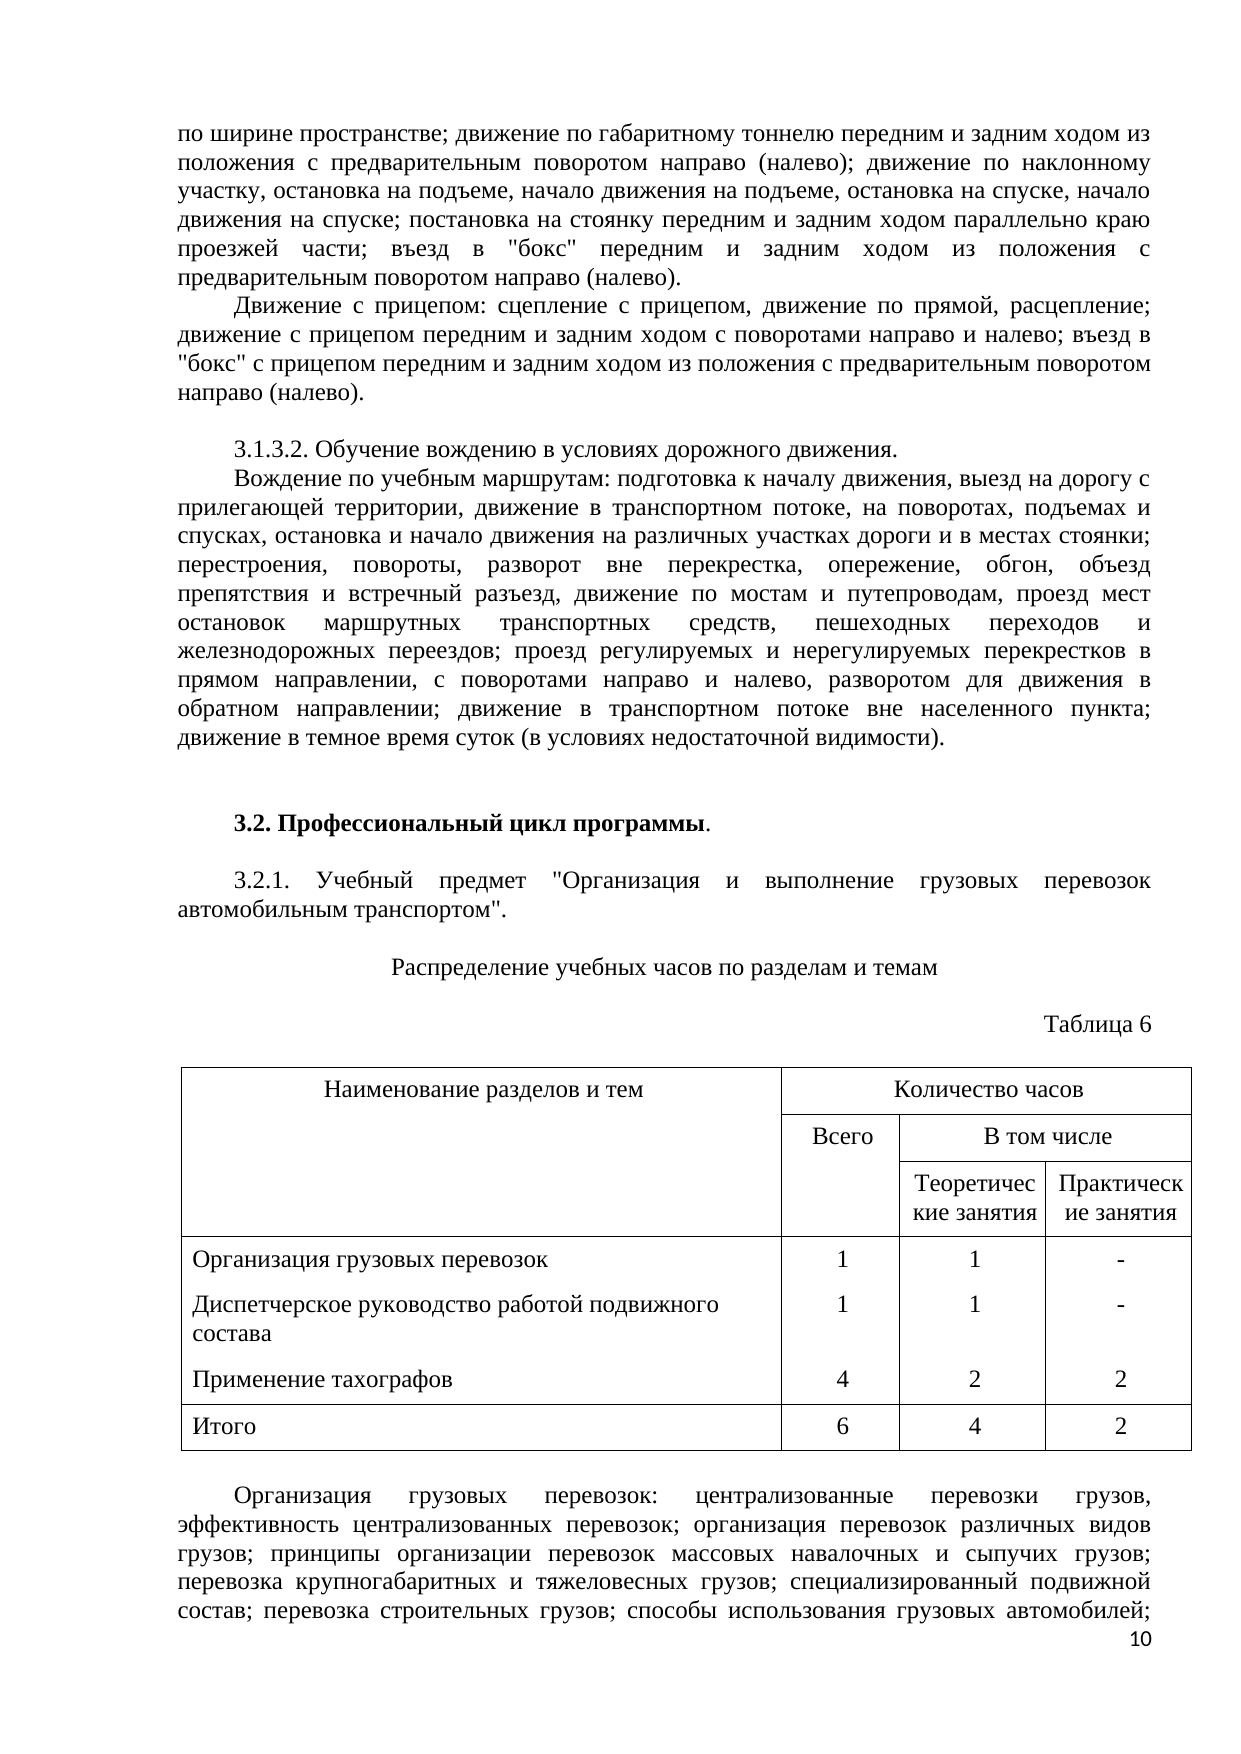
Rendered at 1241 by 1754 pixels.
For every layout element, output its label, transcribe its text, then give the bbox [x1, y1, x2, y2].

table_cell - [1046, 1237, 1191, 1283]
table_cell Всего [782, 1115, 899, 1236]
table_cell - [1046, 1283, 1191, 1358]
table_cell Диспетчерское руководство работой подвижного состава [182, 1283, 781, 1358]
table_cell 4 [782, 1358, 899, 1403]
table_header Наименование разделов и тем [182, 1068, 781, 1236]
table_cell 1 [782, 1237, 899, 1283]
text Таблица 6 [177, 1009, 1152, 1038]
text Движение с прицепом: сцепление с прицепом, движение по прямой, расцепление; движение с прицепом передним и задним ходом с поворотами направо и налево; въезд в "бокс" с прицепом передним и задним ходом из положения с предварительным поворотом направо (налево). [177, 291, 1152, 406]
table_cell 2 [1046, 1405, 1191, 1450]
table_cell 1 [900, 1237, 1045, 1283]
text 3.1.3.2. Обучение вождению в условиях дорожного движения. [177, 434, 1152, 463]
table_cell 6 [782, 1405, 899, 1450]
table_cell Организация грузовых перевозок [182, 1237, 781, 1283]
text Распределение учебных часов по разделам и темам [177, 952, 1152, 981]
table_cell Применение тахографов [182, 1358, 781, 1403]
table_cell 1 [782, 1283, 899, 1358]
table_cell 1 [900, 1283, 1045, 1358]
table_cell 2 [1046, 1358, 1191, 1403]
text Вождение по учебным маршрутам: подготовка к началу движения, выезд на дорогу с прилегающей территории, движение в транспортном потоке, на поворотах, подъемах и спусках, остановка и начало движения на различных участках дороги и в местах стоянки; перестроения, повороты, разворот вне перекрестка, опережение, обгон, объезд препятствия и встречный разъезд, движение по мостам и путепроводам, проезд мест остановок маршрутных транспортных средств, пешеходных переходов и железнодорожных переездов; проезд регулируемых и нерегулируемых перекрестков в прямом направлении, с поворотами направо и налево, разворотом для движения в обратном направлении; движение в транспортном потоке вне населенного пункта; движение в темное время суток (в условиях недостаточной видимости). [177, 463, 1152, 751]
table_header Количество часов [782, 1068, 1191, 1114]
table_cell Теоретические занятия [900, 1162, 1045, 1236]
text 3.2.1. Учебный предмет "Организация и выполнение грузовых перевозок автомобильным транспортом". [177, 866, 1152, 923]
table_cell 2 [900, 1358, 1045, 1403]
text 3.2. Профессиональный цикл программы. [177, 808, 1152, 837]
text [177, 118, 1152, 291]
table_cell В том числе [900, 1115, 1191, 1161]
table_cell 4 [900, 1405, 1045, 1450]
table_cell Итого [182, 1405, 781, 1450]
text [177, 1480, 1152, 1624]
table_cell Практические занятия [1046, 1162, 1191, 1236]
